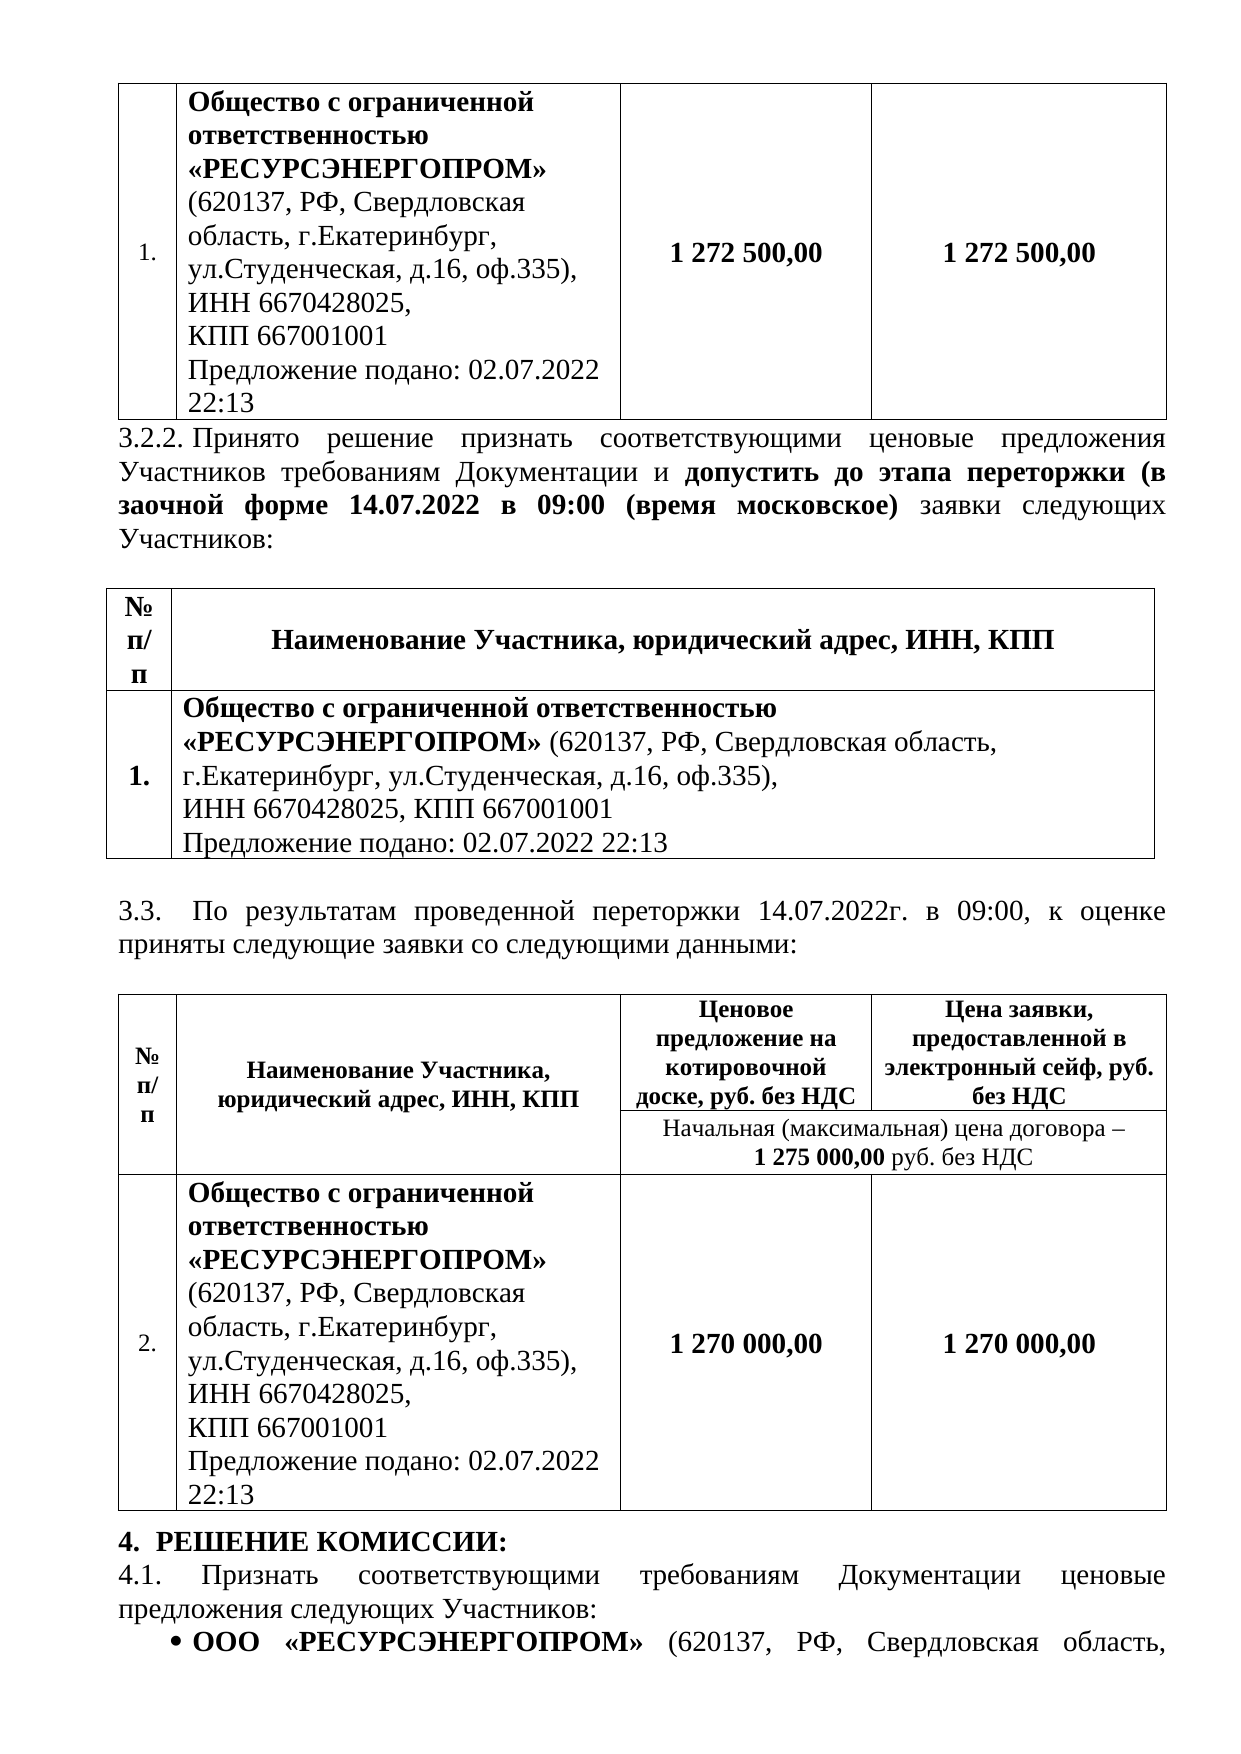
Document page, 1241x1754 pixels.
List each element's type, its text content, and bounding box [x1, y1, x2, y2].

table_header № п/п [119, 995, 176, 1174]
table_cell [119, 1175, 176, 1510]
table_cell 1. [107, 691, 171, 858]
table_header № п/п [107, 589, 171, 689]
list РЕШЕНИЕ КОМИССИИ: [118, 1524, 1166, 1557]
table_cell 1 270 000,00 [872, 1175, 1166, 1510]
table_cell Общество с ограниченной ответственностью «РЕСУРСЭНЕРГОПРОМ» (620137, РФ, Свердловская область, г.Екатеринбург, ул.Студенческая, д.16, оф.335), ИНН 6670428025, КПП 667001001 Предложение подано: 02.07.2022 22:13 [172, 691, 1154, 858]
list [118, 1624, 1166, 1658]
table_cell 1 272 500,00 [621, 84, 871, 419]
table_header Ценовое предложение на котировочной доске, руб. без НДС [621, 995, 871, 1109]
text 4.1. Признать соответствующими требованиям Документации ценовые предложения следующих Участников: [118, 1557, 1166, 1624]
table_cell Общество с ограниченной ответственностью «РЕСУРСЭНЕРГОПРОМ» (620137, РФ, Свердловская область, г.Екатеринбург, ул.Студенческая, д.16, оф.335), ИНН 6670428025, КПП 667001001 Предложение подано: 02.07.2022 22:13 [177, 1175, 620, 1510]
list По результатам проведенной переторжки 14.07.2022г. в 09:00, к оценке приняты следующие заявки со следующими данными: [118, 893, 1166, 960]
table_cell [119, 84, 176, 419]
table_cell Общество с ограниченной ответственностью «РЕСУРСЭНЕРГОПРОМ» (620137, РФ, Свердловская область, г.Екатеринбург, ул.Студенческая, д.16, оф.335), ИНН 6670428025, КПП 667001001 Предложение подано: 02.07.2022 22:13 [177, 84, 620, 419]
table_header Наименование Участника, юридический адрес, ИНН, КПП [177, 995, 620, 1174]
table_header Наименование Участника, юридический адрес, ИНН, КПП [172, 589, 1154, 689]
list Принято решение признать соответствующими ценовые предложения Участников требованиям Документации и допустить до этапа переторжки (в заочной форме 14.07.2022 в 09:00 (время московское) заявки следующих Участников: [118, 420, 1166, 554]
table_header Цена заявки, предоставленной в электронный сейф, руб. без НДС [872, 995, 1166, 1109]
table_cell Начальная (максимальная) цена договора – 1 275 000,00 руб. без НДС [621, 1111, 1166, 1174]
table_cell 1 272 500,00 [872, 84, 1166, 419]
table_cell 1 270 000,00 [621, 1175, 871, 1510]
